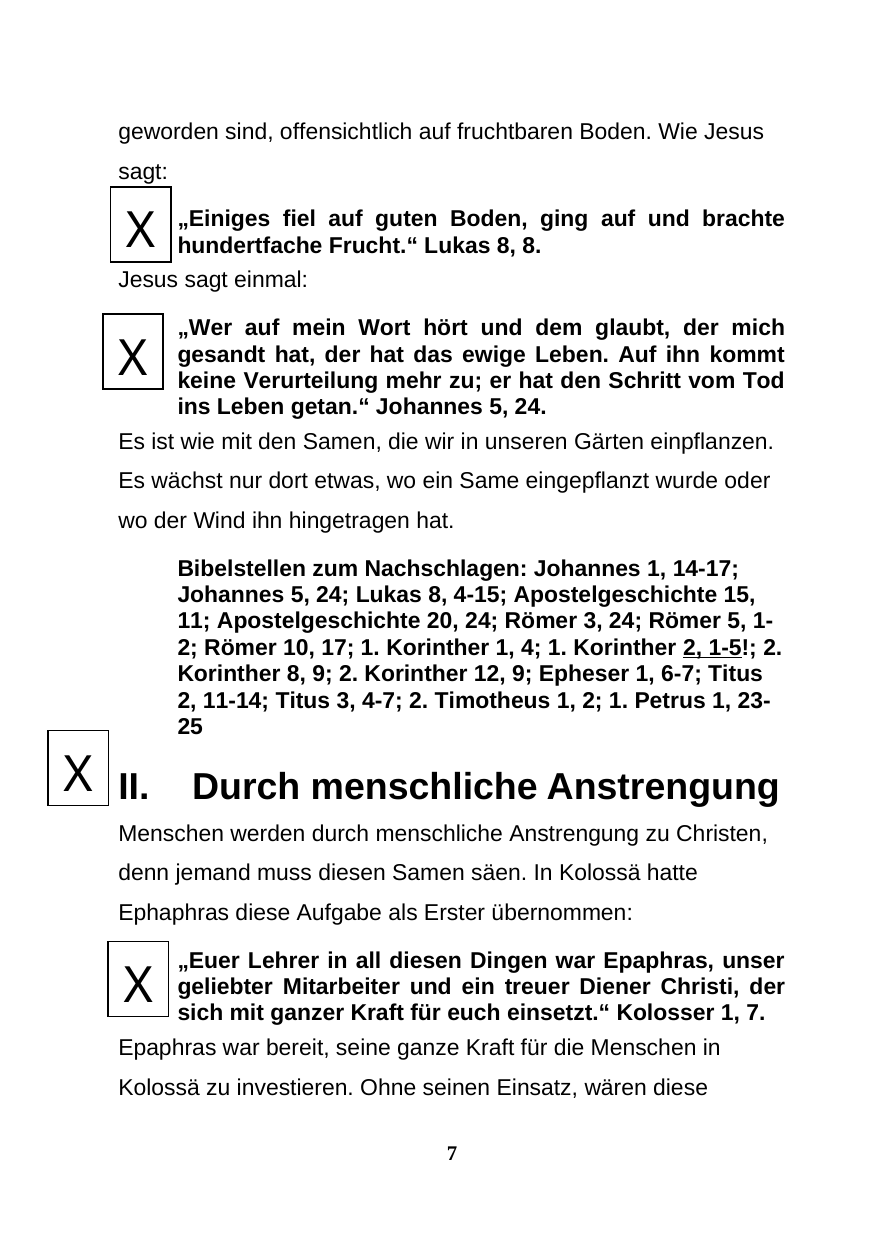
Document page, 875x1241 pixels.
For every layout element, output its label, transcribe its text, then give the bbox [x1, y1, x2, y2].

text „Euer Lehrer in all diesen Dingen war Epaphras, unser geliebter Mitarbeiter und ein treuer Diener Christi, der sich mit ganzer Kraft für euch einsetzt.“ Kolosser 1, 7. [177, 947, 785, 1026]
list Menschen werden durch menschliche Anstrengung zu Christen, denn jemand muss diesen Samen säen. In Kolossä hatte Ephaphras diese Aufgabe als Erster übernommen: [118, 820, 785, 925]
list Jesus sagt einmal: [118, 266, 785, 293]
text Bibelstellen zum Nachschlagen: Johannes 1, 14-17; Johannes 5, 24; Lukas 8, 4-15; Apostelgeschichte 15, 11; Apostelgeschichte 20, 24; Römer 3, 24; Römer 5, 1-2; Römer 10, 17; 1. Korinther 1, 4; 1. Korinther 2, 1-5!; 2. Korinther 8, 9; 2. Korinther 12, 9; Epheser 1, 6-7; Titus 2, 11-14; Titus 3, 4-7; 2. Timotheus 1, 2; 1. Petrus 1, 23-25 [177, 555, 785, 739]
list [118, 118, 785, 184]
text „Wer auf mein Wort hört und dem glaubt, der mich gesandt hat, der hat das ewige Leben. Auf ihn kommt keine Verurteilung mehr zu; er hat den Schritt vom Tod ins Leben getan.“ Johannes 5, 24. [177, 314, 785, 420]
text „Einiges fiel auf guten Boden, ging auf und brachte hundertfache Frucht.“ Lukas 8, 8. [177, 205, 785, 258]
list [118, 1034, 785, 1100]
list Es ist wie mit den Samen, die wir in unseren Gärten einpflanzen. Es wächst nur dort etwas, wo ein Same eingepflanzt wurde oder wo der Wind ihn hingetragen hat. [118, 428, 785, 533]
subtitle Durch menschliche Anstrengung [118, 764, 785, 807]
